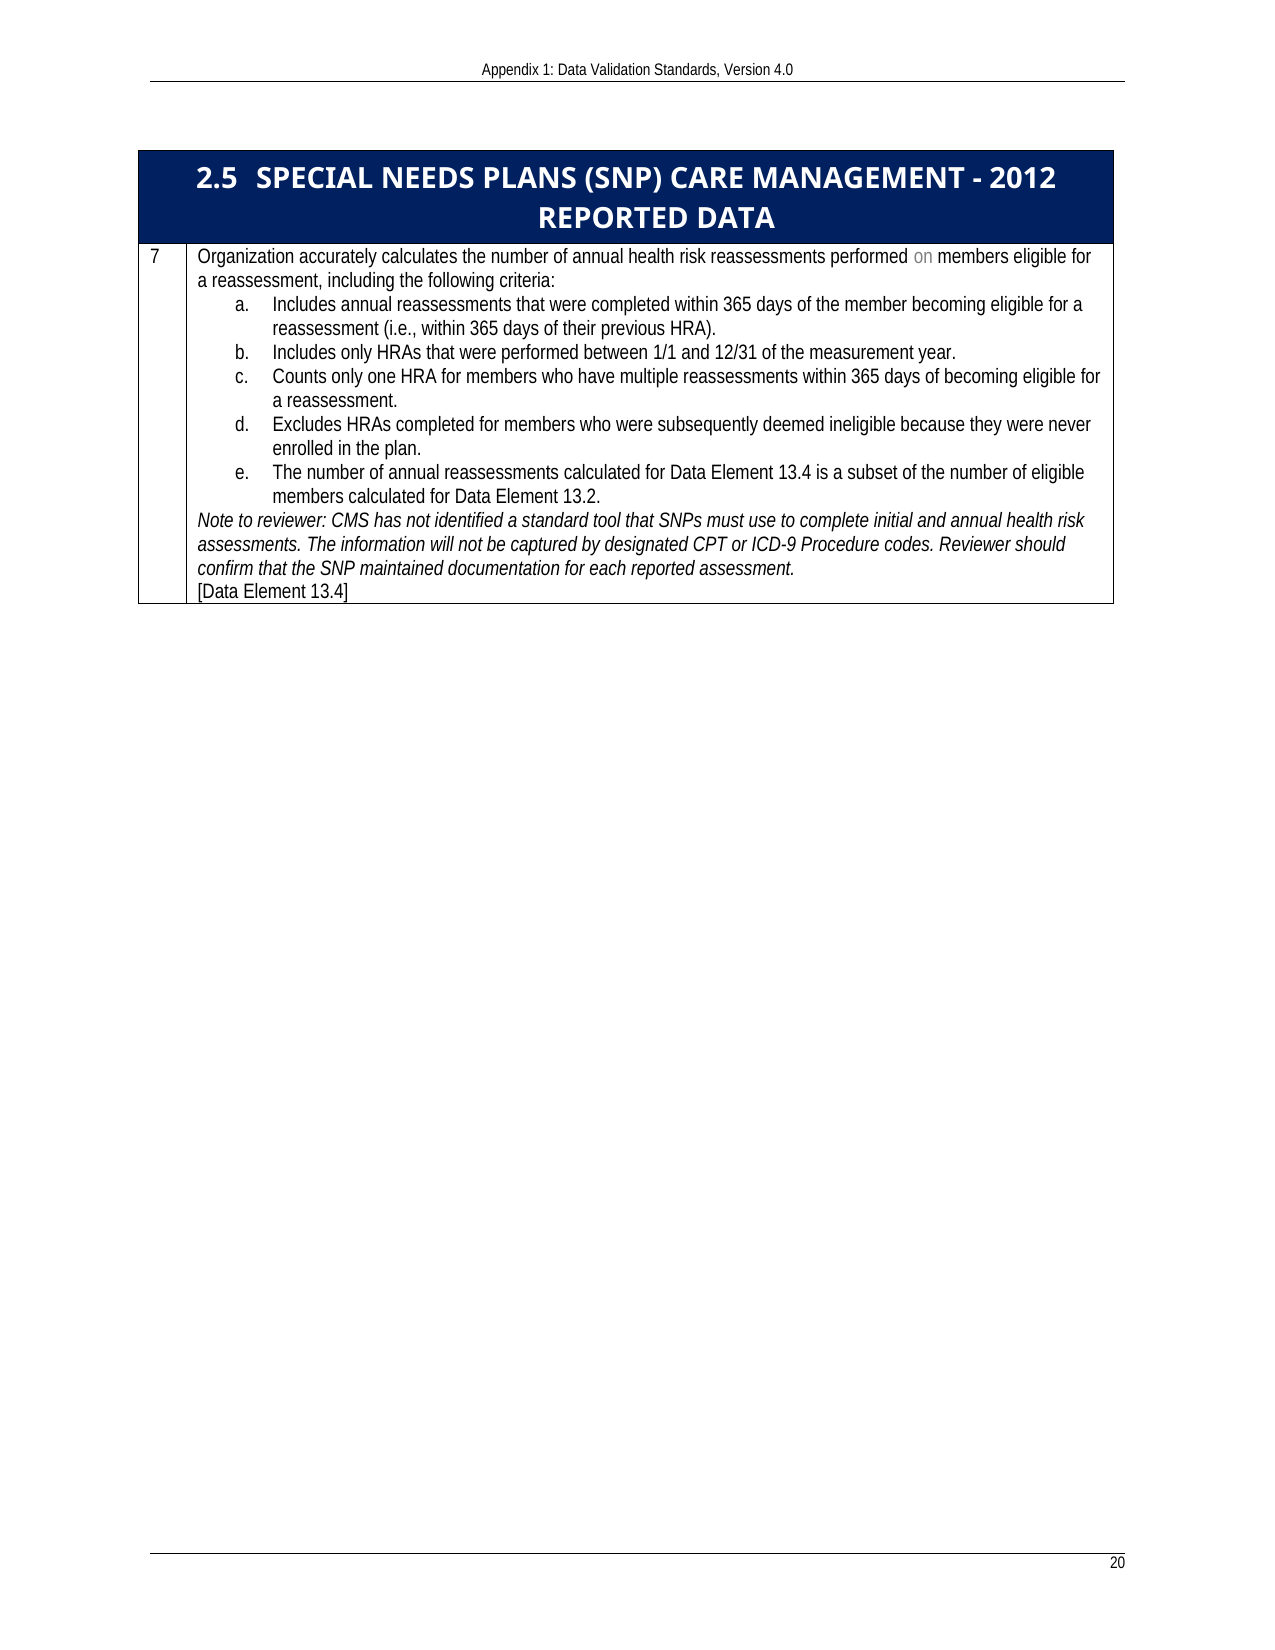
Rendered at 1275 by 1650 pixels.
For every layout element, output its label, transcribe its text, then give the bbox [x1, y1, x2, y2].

table_cell Organization accurately calculates the number of annual health risk reassessments performed on members eligible for a reassessment, including the following criteria: Includes annual reassessments that were completed within 365 days of the member becoming eligible for a reassessment (i.e., within 365 days of their previous HRA). Includes only HRAs that were performed between 1/1 and 12/31 of the measurement year. Counts only one HRA for members who have multiple reassessments within 365 days of becoming eligible for a reassessment. Excludes HRAs completed for members who were subsequently deemed ineligible because they were never enrolled in the plan. The number of annual reassessments calculated for Data Element 13.4 is a subset of the number of eligible members calculated for Data Element 13.2. Note to reviewer: CMS has not identified a standard tool that SNPs must use to complete initial and annual health risk assessments. The information will not be captured by designated CPT or ICD-9 Procedure codes. Reviewer should confirm that the SNP maintained documentation for each reported assessment. [Data Element 13.4] [187, 244, 1113, 603]
table_cell 7 [139, 244, 186, 603]
table_header Special Needs Plans (SNP) Care Management - 2012 Reported Data [139, 151, 1113, 243]
